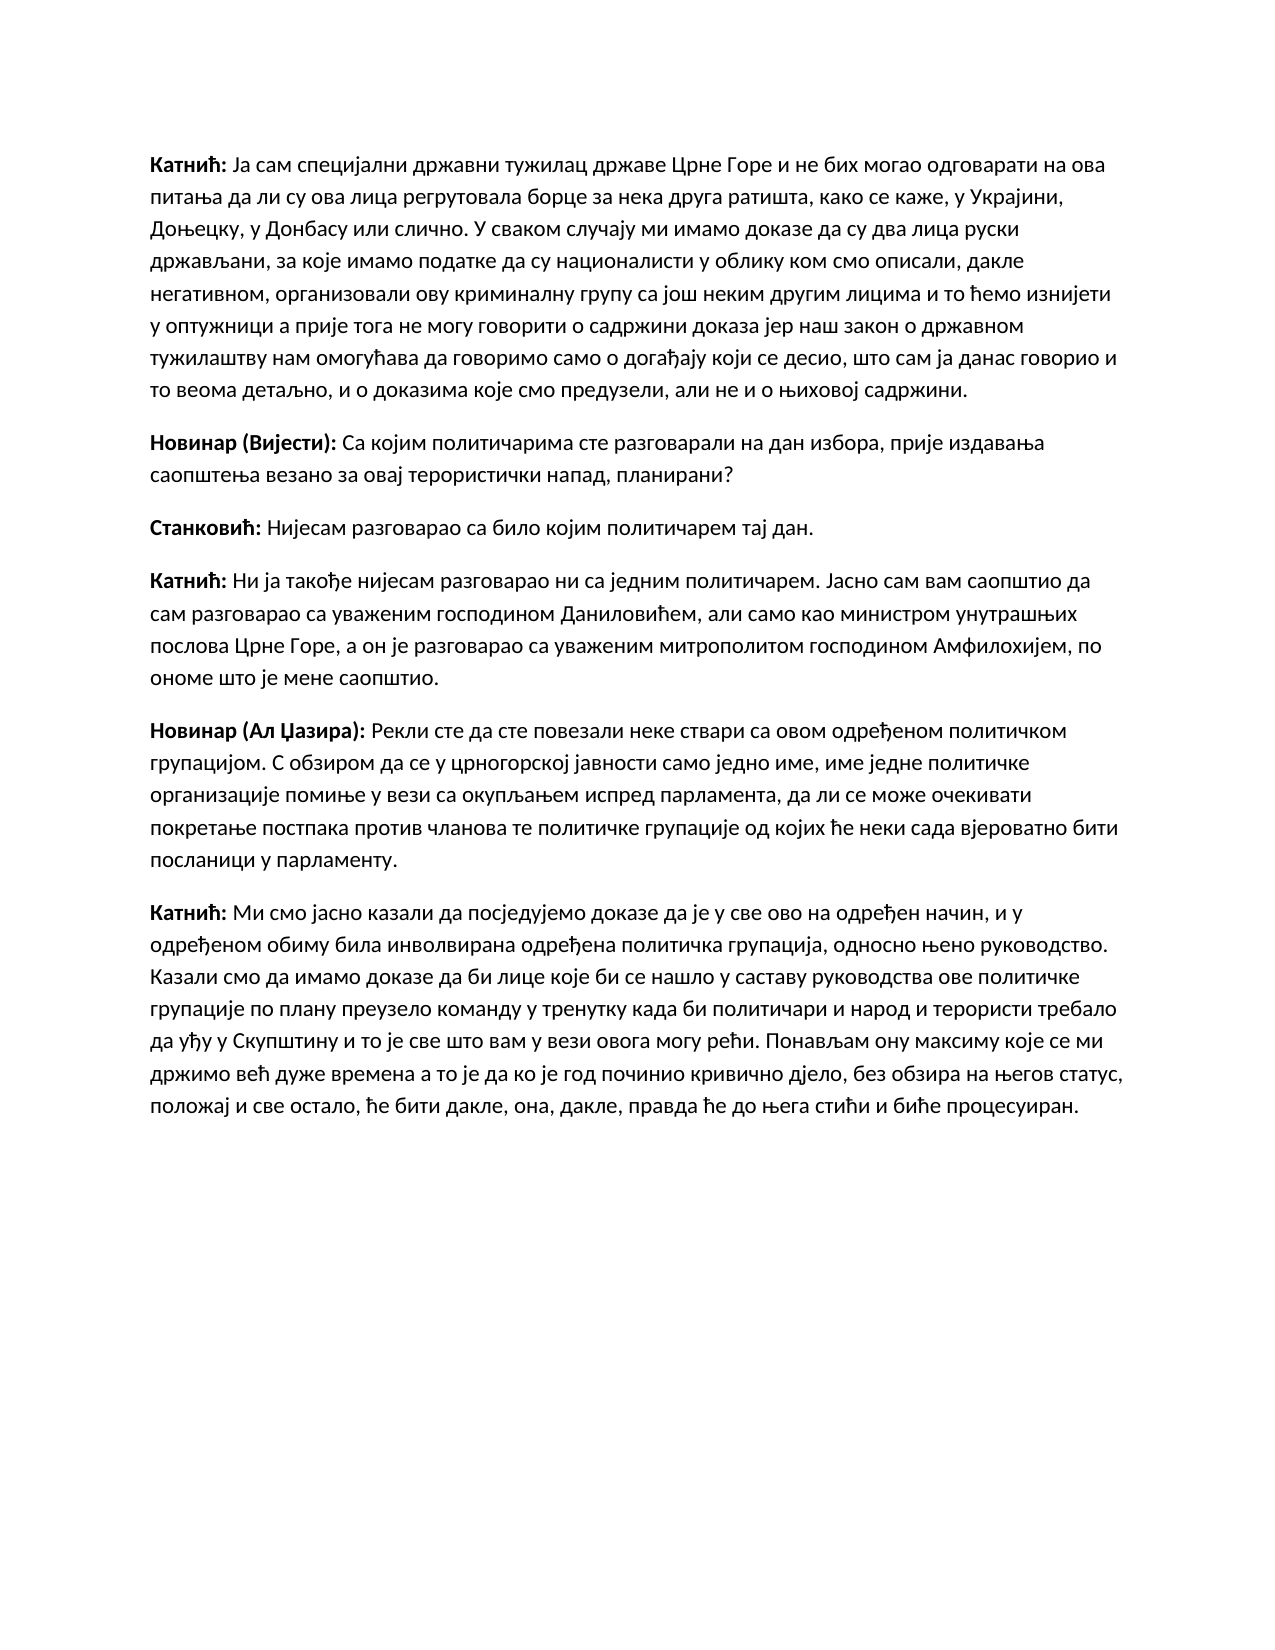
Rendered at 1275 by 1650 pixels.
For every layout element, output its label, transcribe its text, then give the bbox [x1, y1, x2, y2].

text Катнић: Ја сам специјални државни тужилац државе Црне Горе и не бих могао одговарати на ова питања да ли су ова лица регрутовала борце за нека друга ратишта, како се каже, у Украјини, Доњецку, у Донбасу или слично. У сваком случају ми имамо доказе да су два лица руски држављани, за које имамо податке да су националисти у облику ком смо описали, дакле негативном, организовали ову криминалну групу са још неким другим лицима и то ћемо изнијети у оптужници а прије тога не могу говорити о садржини доказа јер наш закон о државном тужилаштву нам омогућава да говоримо само о догађају који се десио, што сам ја данас говорио и то веома детаљно, и о доказима које смо предузели, али не и о њиховој садржини. [150, 150, 1125, 403]
text Новинар (Ал Џазира): Рекли сте да сте повезали неке ствари са овом одређеном политичком групацијом. С обзиром да се у црногорској јавности само једно име, име једне политичке организације помиње у вези са окупљањем испред парламента, да ли се може очекивати покретање постпака против чланова те политичке групације од којих ће неки сада вјероватно бити посланици у парламенту. [150, 716, 1125, 873]
text Катнић: Ми смо јасно казали да посједујемо доказе да је у све ово на одређен начин, и у одређеном обиму била инволвирана одређена политичка групација, односно њено руководство. Казали смо да имамо доказе да би лице које би се нашло у саставу руководства ове политичке групације по плану преузело команду у тренутку када би политичари и народ и терористи требало да уђу у Скупштину и то је све што вам у вези овога могу рећи. Понављам ону максиму које се ми држимо већ дуже времена а то је да ко је год починио кривично дјело, без обзира на његов статус, положај и све остало, ће бити дакле, она, дакле, правда ће до њега стићи и биће процесуиран. [150, 898, 1125, 1119]
text Катнић: Ни ја такође нијесам разговарао ни са једним политичарем. Јасно сам вам саопштио да сам разговарао са уваженим господином Даниловићем, али само као министром унутрашњих послова Црне Горе, а он је разговарао са уваженим митрополитом господином Амфилохијем, по ономе што је мене саопштио. [150, 567, 1125, 691]
text Станковић: Нијесам разговарао са било којим политичарем тај дан. [150, 513, 1125, 542]
text Новинар (Вијести): Са којим политичарима сте разговарали на дан избора, прије издавања саопштења везано за овај терористички напад, планирани? [150, 428, 1125, 488]
